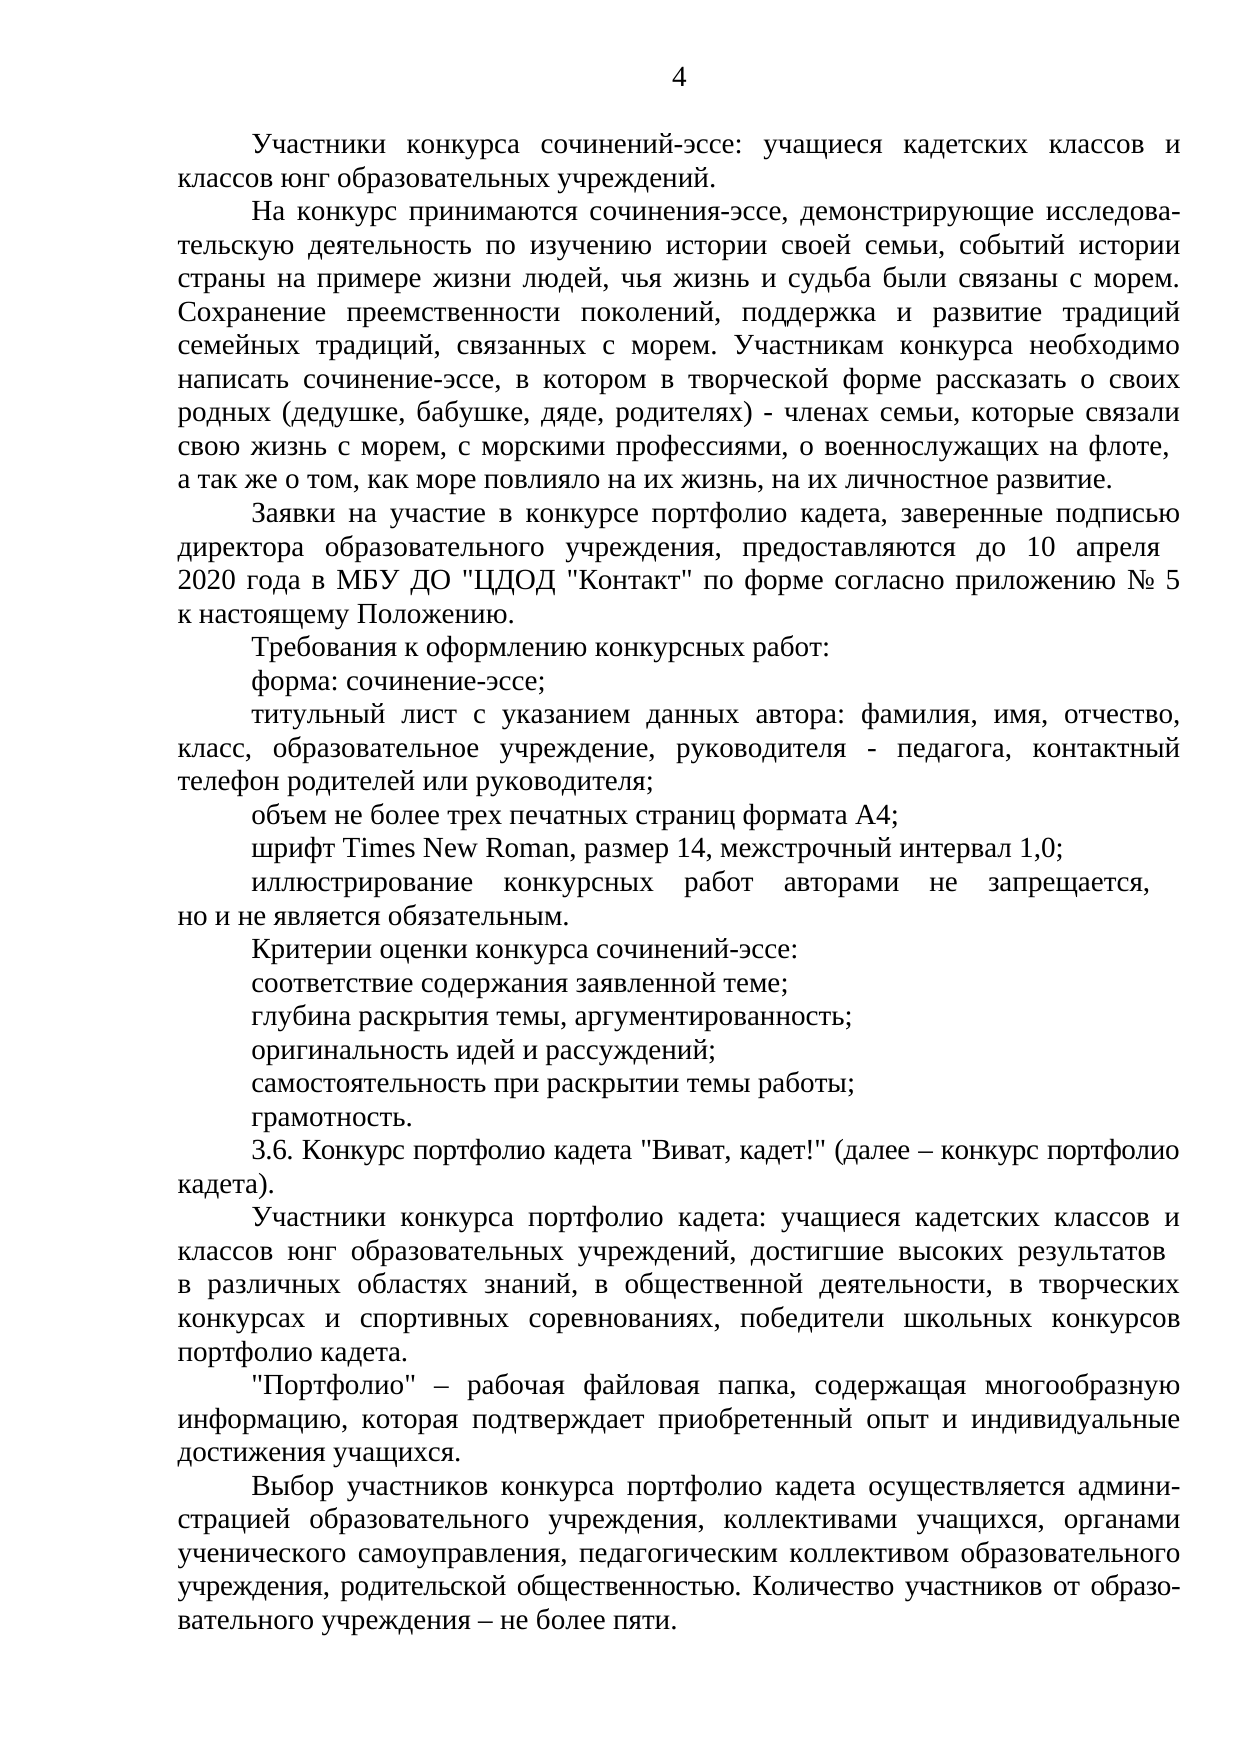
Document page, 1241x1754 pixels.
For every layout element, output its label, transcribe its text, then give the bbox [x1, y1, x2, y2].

text На конкурс принимаются сочинения-эссе, демонстрирующие исследова-тельскую деятельность по изучению истории своей семьи, событий истории страны на примере жизни людей, чья жизнь и судьба были связаны с морем. Сохранение преемственности поколений, поддержка и развитие традиций семейных традиций, связанных с морем. Участникам конкурса необходимо написать сочинение-эссе, в котором в творческой форме рассказать о своих родных (дедушке, бабушке, дяде, родителях) - членах семьи, которые связали свою жизнь с морем, с морскими профессиями, о военнослужащих на флоте, а так же о том, как море повлияло на их жизнь, на их личностное развитие. [177, 193, 1181, 495]
text Участники конкурса портфолио кадета: учащиеся кадетских классов и классов юнг образовательных учреждений, достигшие высоких результатов в различных областях знаний, в общественной деятельности, в творческих конкурсах и спортивных соревнованиях, победители школьных конкурсов портфолио кадета. [177, 1199, 1181, 1367]
text соответствие содержания заявленной теме; [177, 965, 1181, 998]
text объем не более трех печатных страниц формата А4; [177, 797, 1181, 831]
text 3.6. Конкурс портфолио кадета "Виват, кадет!" (далее – конкурс портфолио кадета). [177, 1132, 1181, 1199]
text форма: сочинение-эссе; [177, 663, 1181, 696]
text самостоятельность при раскрытии темы работы; [177, 1065, 1181, 1099]
text иллюстрирование конкурсных работ авторами не запрещается, но и не является обязательным. [177, 864, 1181, 931]
text Участники конкурса сочинений-эссе: учащиеся кадетских классов и классов юнг образовательных учреждений. [177, 126, 1181, 193]
text шрифт Times New Roman, размер 14, межстрочный интервал 1,0; [177, 831, 1181, 864]
text Заявки на участие в конкурсе портфолио кадета, заверенные подписью директора образовательного учреждения, предоставляются до 10 апреля 2020 года в МБУ ДО "ЦДОД "Контакт" по форме согласно приложению № 5 к настоящему Положению. [177, 495, 1181, 629]
text "Портфолио" – рабочая файловая папка, содержащая многообразную информацию, которая подтверждает приобретенный опыт и индивидуальные достижения учащихся. [177, 1367, 1181, 1468]
text титульный лист с указанием данных автора: фамилия, имя, отчество, класс, образовательное учреждение, руководителя - педагога, контактный телефон родителей или руководителя; [177, 696, 1181, 797]
text Критерии оценки конкурса сочинений-эссе: [177, 931, 1181, 965]
text оригинальность идей и рассуждений; [177, 1032, 1181, 1065]
text Требования к оформлению конкурсных работ: [177, 629, 1181, 663]
text глубина раскрытия темы, аргументированность; [177, 998, 1181, 1032]
text Выбор участников конкурса портфолио кадета осуществляется админи-страцией образовательного учреждения, коллективами учащихся, органами ученического самоуправления, педагогическим коллективом образовательного учреждения, родительской общественностью. Количество участников от образо-вательного учреждения – не более пяти. [177, 1468, 1181, 1636]
text грамотность. [177, 1099, 1181, 1132]
